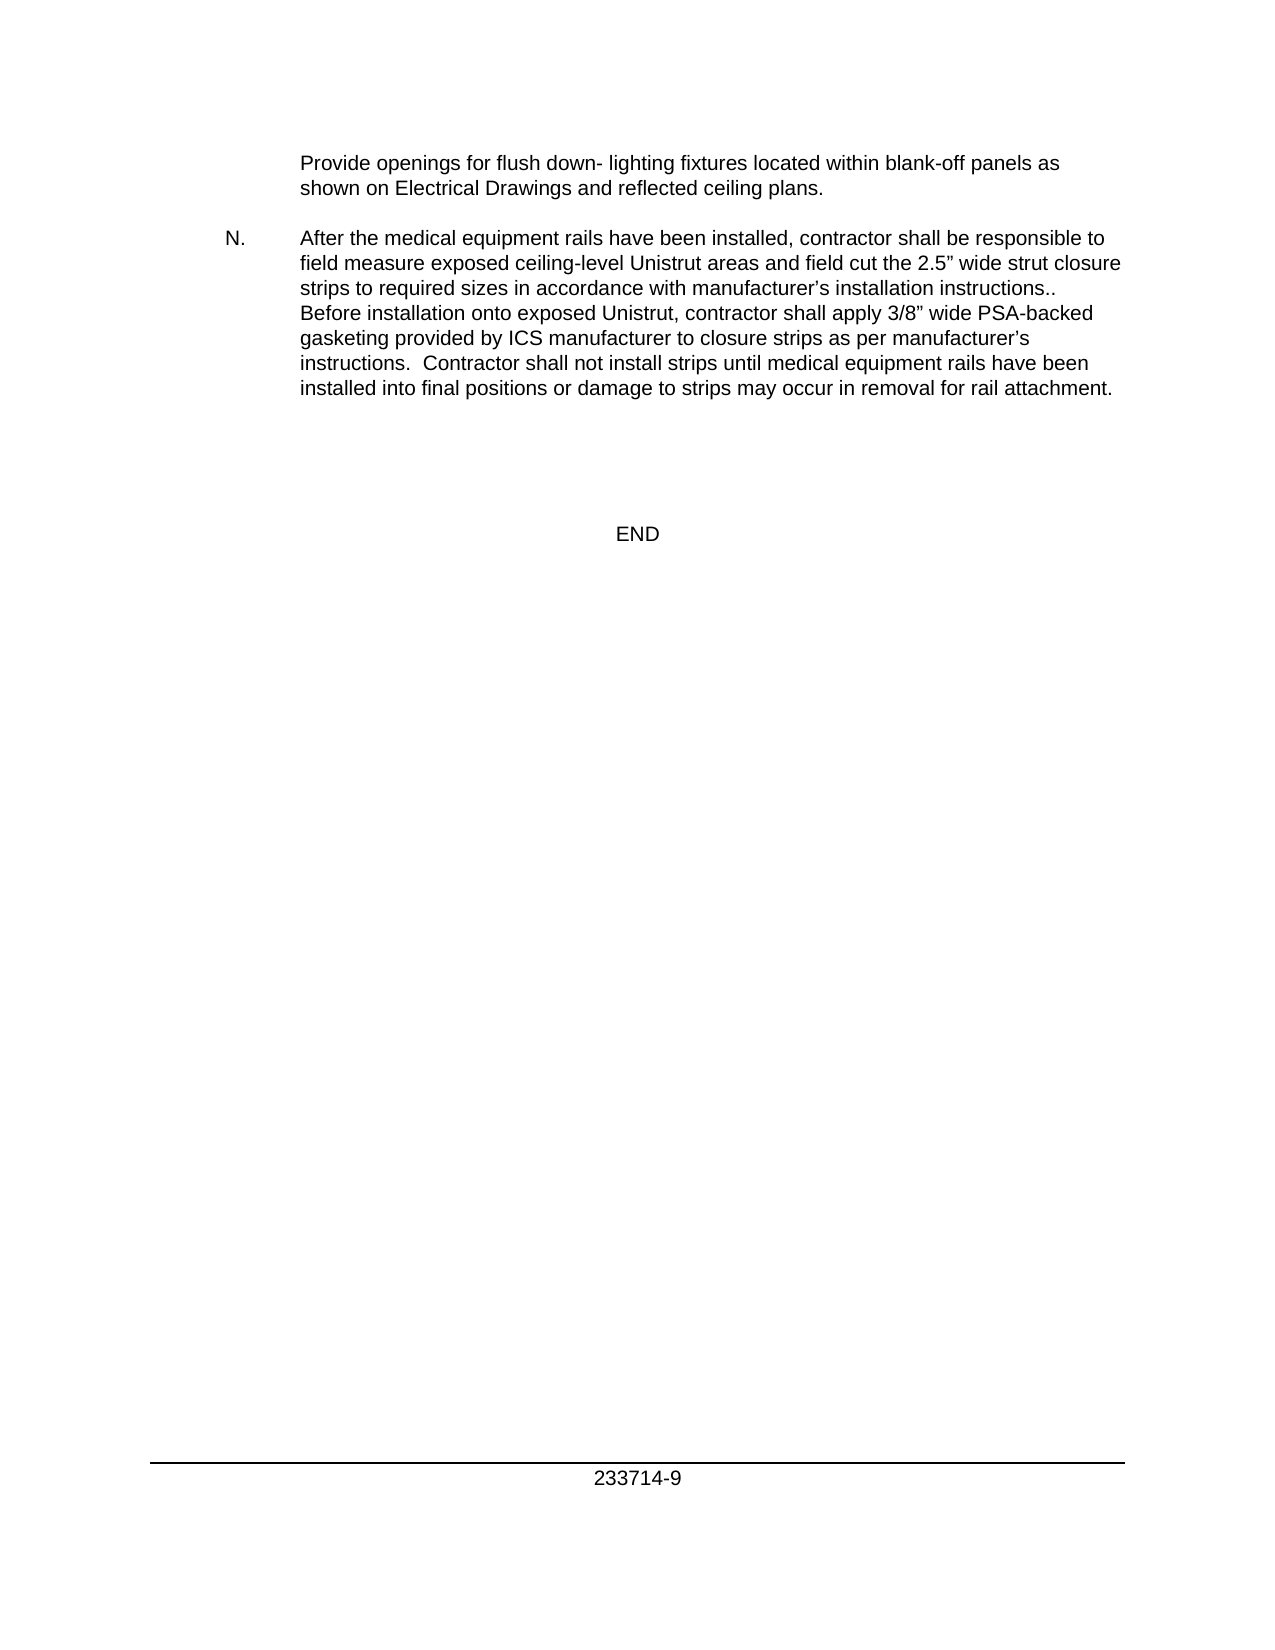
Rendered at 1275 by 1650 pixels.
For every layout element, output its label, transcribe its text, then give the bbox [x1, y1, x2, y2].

text END [150, 522, 1125, 546]
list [225, 150, 1125, 200]
list After the medical equipment rails have been installed, contractor shall be responsible to field measure exposed ceiling-level Unistrut areas and field cut the 2.5” wide strut closure strips to required sizes in accordance with manufacturer’s installation instructions.. Before installation onto exposed Unistrut, contractor shall apply 3/8” wide PSA-backed gasketing provided by ICS manufacturer to closure strips as per manufacturer’s instructions. Contractor shall not install strips until medical equipment rails have been installed into final positions or damage to strips may occur in removal for rail attachment. [225, 225, 1125, 400]
